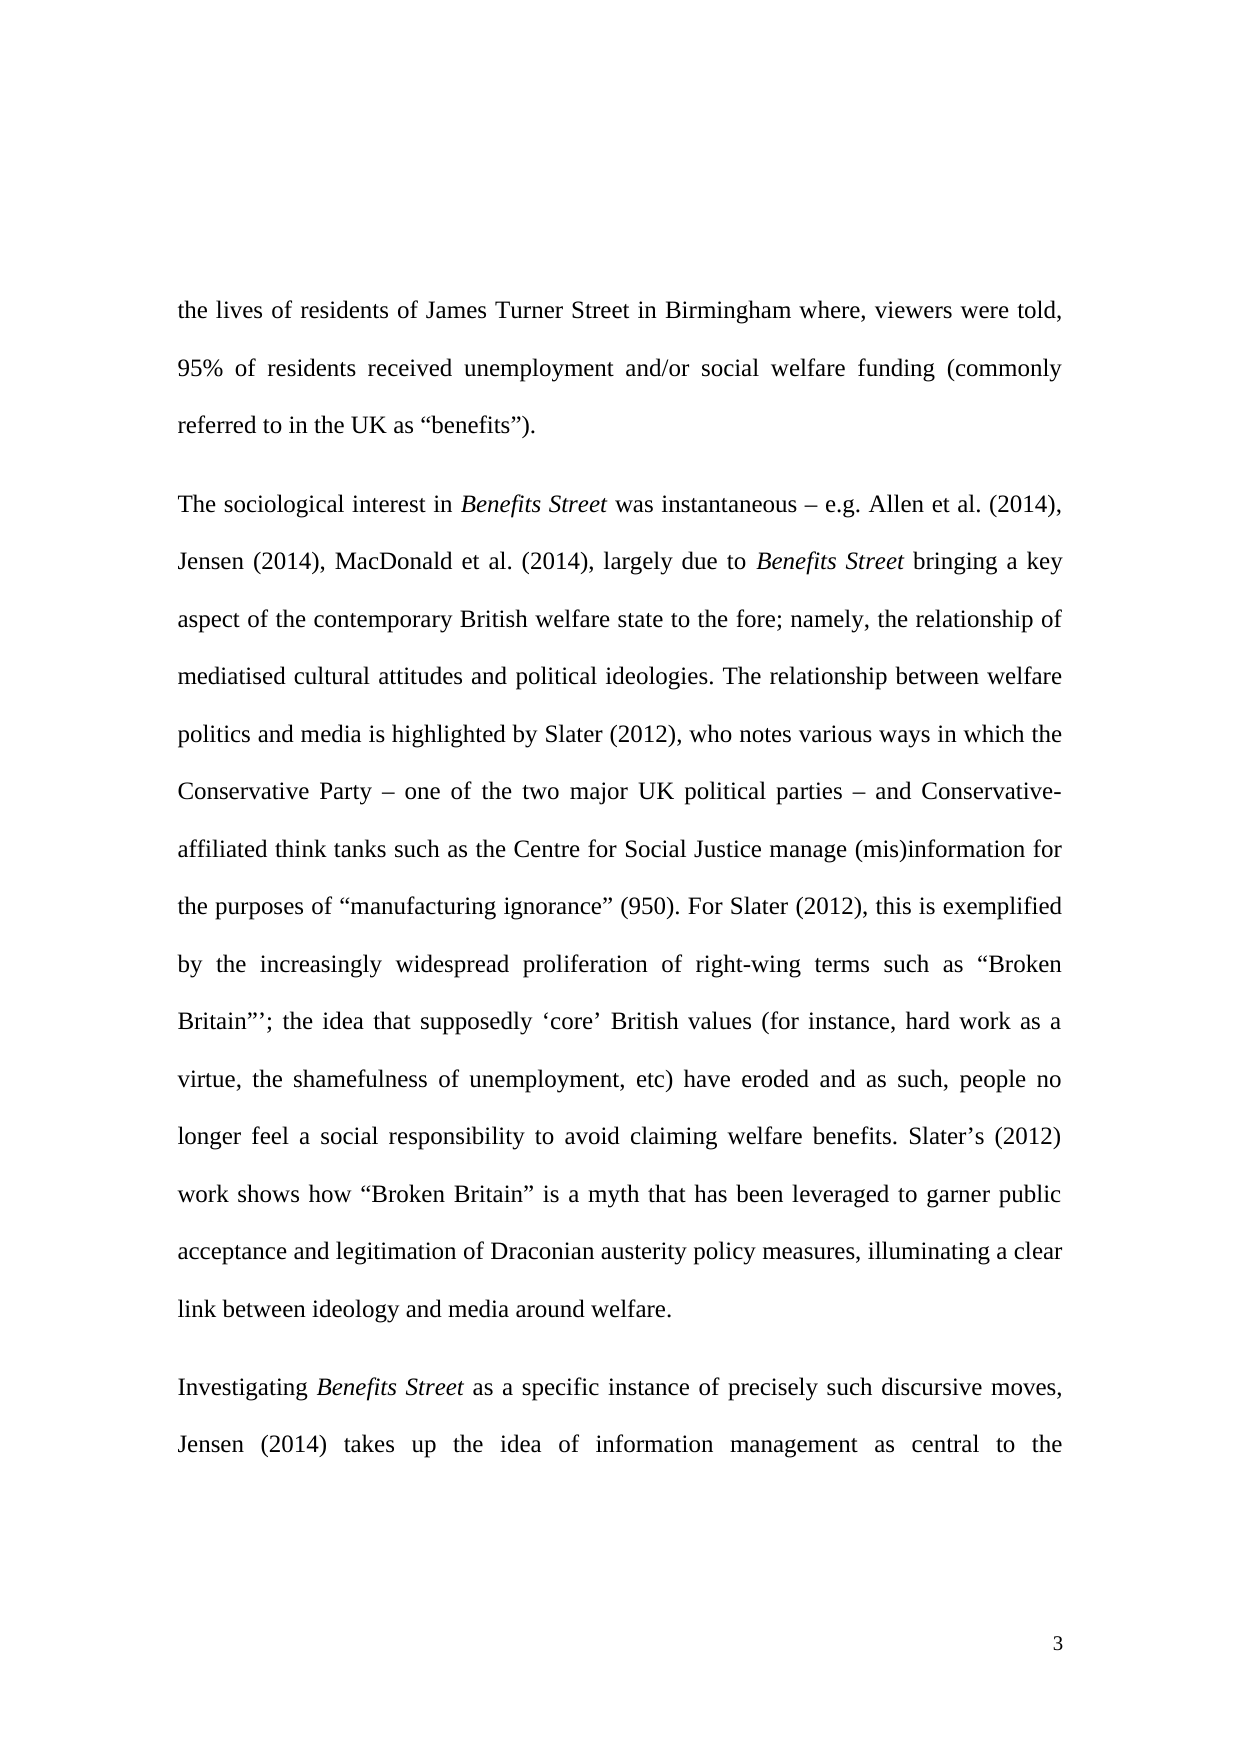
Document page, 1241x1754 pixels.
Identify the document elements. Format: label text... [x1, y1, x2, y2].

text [177, 295, 1063, 439]
text The sociological interest in Benefits Street was instantaneous – e.g. Allen et al. (2014), Jensen (2014), MacDonald et al. (2014), largely due to Benefits Street bringing a key aspect of the contemporary British welfare state to the fore; namely, the relationship of mediatised cultural attitudes and political ideologies. The relationship between welfare politics and media is highlighted by Slater (2012), who notes various ways in which the Conservative Party – one of the two major UK political parties – and Conservative-affiliated think tanks such as the Centre for Social Justice manage (mis)information for the purposes of “manufacturing ignorance” (950). For Slater (2012), this is exemplified by the increasingly widespread proliferation of right-wing terms such as “Broken Britain”’; the idea that supposedly ‘core’ British values (for instance, hard work as a virtue, the shamefulness of unemployment, etc) have eroded and as such, people no longer feel a social responsibility to avoid claiming welfare benefits. Slater’s (2012) work shows how “Broken Britain” is a myth that has been leveraged to garner public acceptance and legitimation of Draconian austerity policy measures, illuminating a clear link between ideology and media around welfare. [177, 489, 1063, 1322]
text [177, 1372, 1063, 1458]
